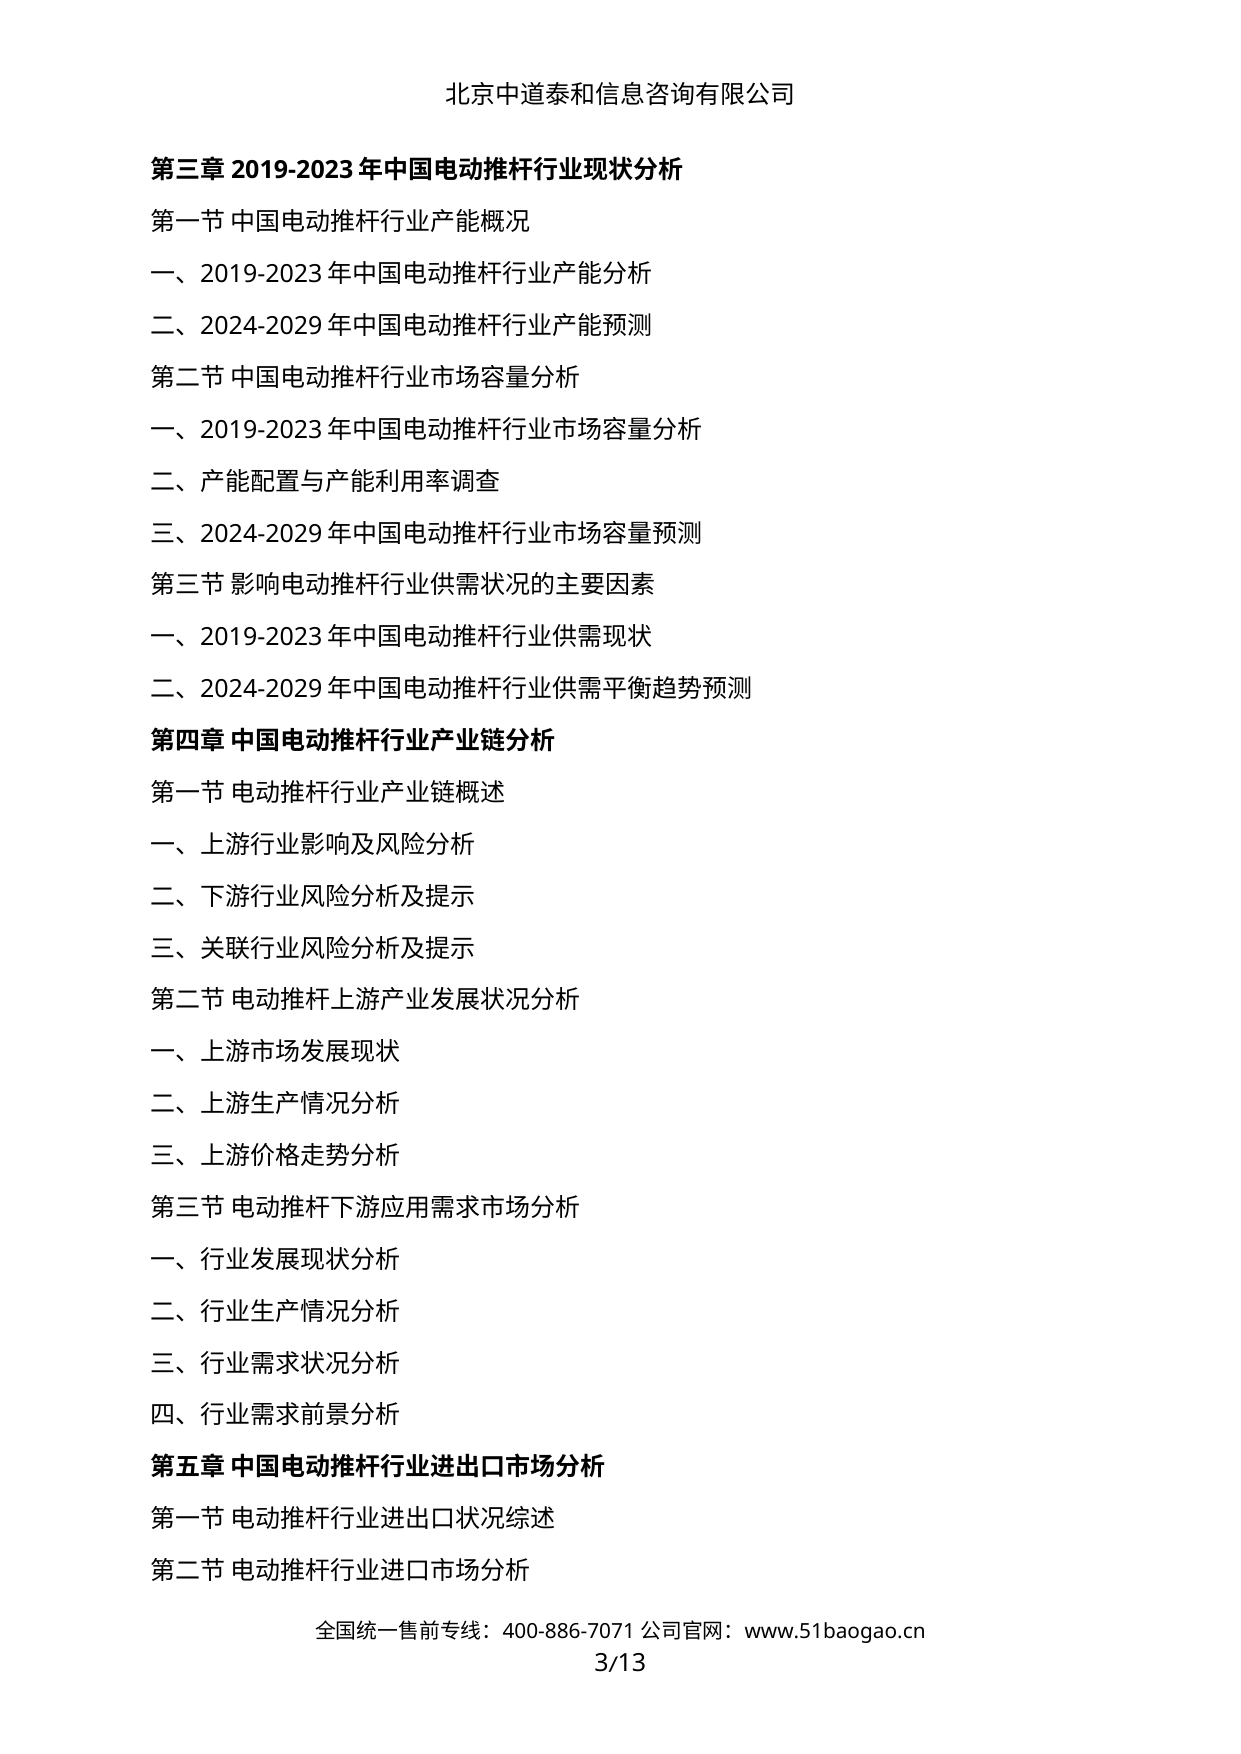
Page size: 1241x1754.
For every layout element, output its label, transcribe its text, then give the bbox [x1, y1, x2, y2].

text 第三节 电动推杆下游应用需求市场分析 [150, 1187, 1090, 1224]
text 二、2024-2029年中国电动推杆行业产能预测 [150, 306, 1090, 342]
text 二、行业生产情况分析 [150, 1291, 1090, 1327]
text 一、行业发展现状分析 [150, 1239, 1090, 1276]
text 第一节 电动推杆行业产业链概述 [150, 772, 1090, 809]
text 二、产能配置与产能利用率调查 [150, 461, 1090, 497]
text 二、上游生产情况分析 [150, 1084, 1090, 1120]
text 第一节 中国电动推杆行业产能概况 [150, 202, 1090, 238]
text 一、2019-2023年中国电动推杆行业市场容量分析 [150, 409, 1090, 446]
text 四、行业需求前景分析 [150, 1395, 1090, 1431]
text 第五章 中国电动推杆行业进出口市场分析 [150, 1447, 1090, 1483]
text 第三节 影响电动推杆行业供需状况的主要因素 [150, 565, 1090, 601]
text 第二节 电动推杆行业进口市场分析 [150, 1551, 1090, 1587]
text 第二节 电动推杆上游产业发展状况分析 [150, 980, 1090, 1016]
text 第四章 中国电动推杆行业产业链分析 [150, 721, 1090, 757]
text 三、关联行业风险分析及提示 [150, 928, 1090, 964]
text 三、2024-2029年中国电动推杆行业市场容量预测 [150, 513, 1090, 549]
text 第三章 2019-2023年中国电动推杆行业现状分析 [150, 150, 1090, 186]
text 一、2019-2023年中国电动推杆行业产能分析 [150, 254, 1090, 290]
text 三、上游价格走势分析 [150, 1136, 1090, 1172]
text 一、上游行业影响及风险分析 [150, 824, 1090, 861]
text 二、下游行业风险分析及提示 [150, 876, 1090, 912]
text 三、行业需求状况分析 [150, 1343, 1090, 1379]
text 第一节 电动推杆行业进出口状况综述 [150, 1499, 1090, 1535]
text 第二节 中国电动推杆行业市场容量分析 [150, 357, 1090, 394]
text 一、上游市场发展现状 [150, 1032, 1090, 1068]
text 一、2019-2023年中国电动推杆行业供需现状 [150, 617, 1090, 653]
text 二、2024-2029年中国电动推杆行业供需平衡趋势预测 [150, 669, 1090, 705]
